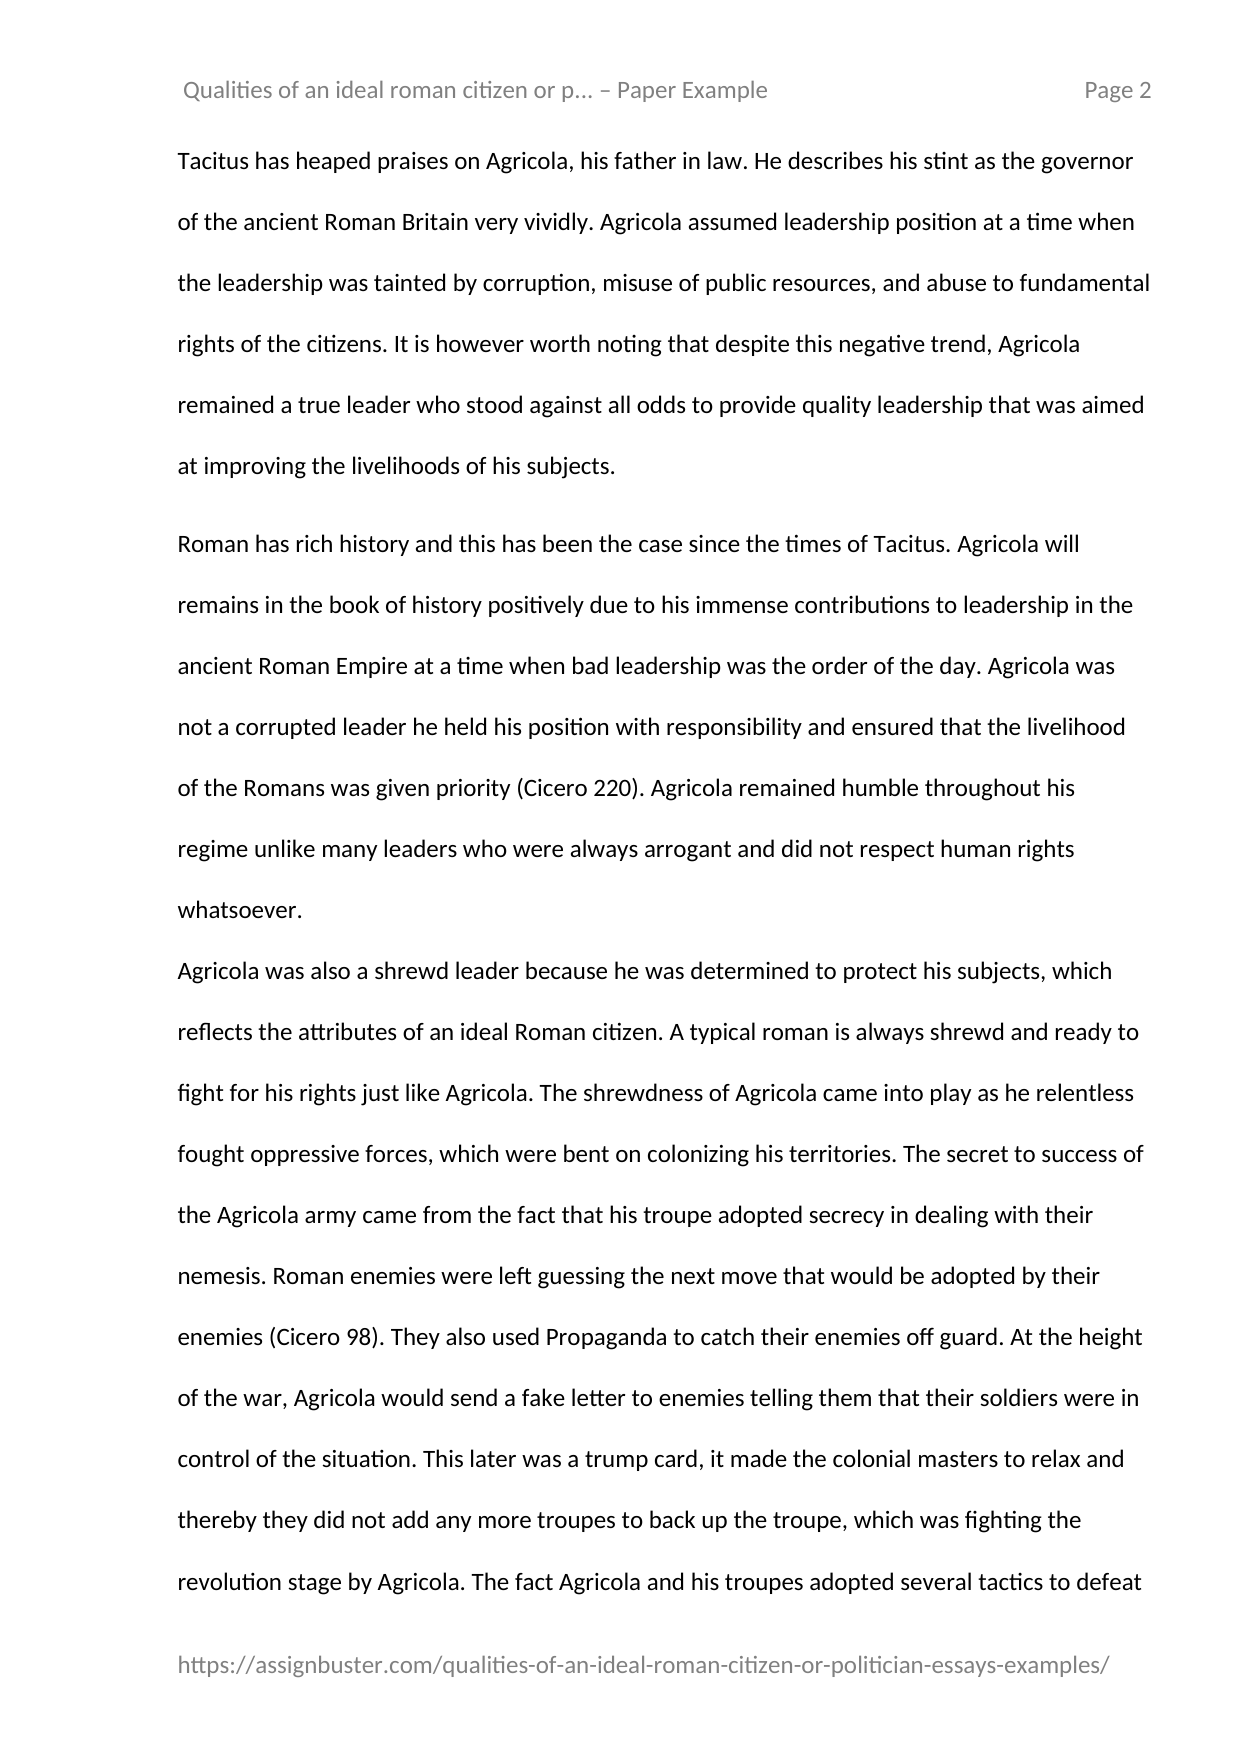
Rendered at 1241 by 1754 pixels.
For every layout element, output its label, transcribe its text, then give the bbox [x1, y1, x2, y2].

text Tacitus has heaped praises on Agricola, his father in law. He describes his stint as the governor of the ancient Roman Britain very vividly. Agricola assumed leadership position at a time when the leadership was tainted by corruption, misuse of public resources, and abuse to fundamental rights of the citizens. It is however worth noting that despite this negative trend, Agricola remained a true leader who stood against all odds to provide quality leadership that was aimed at improving the livelihoods of his subjects. [177, 145, 1152, 481]
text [177, 528, 1152, 1596]
